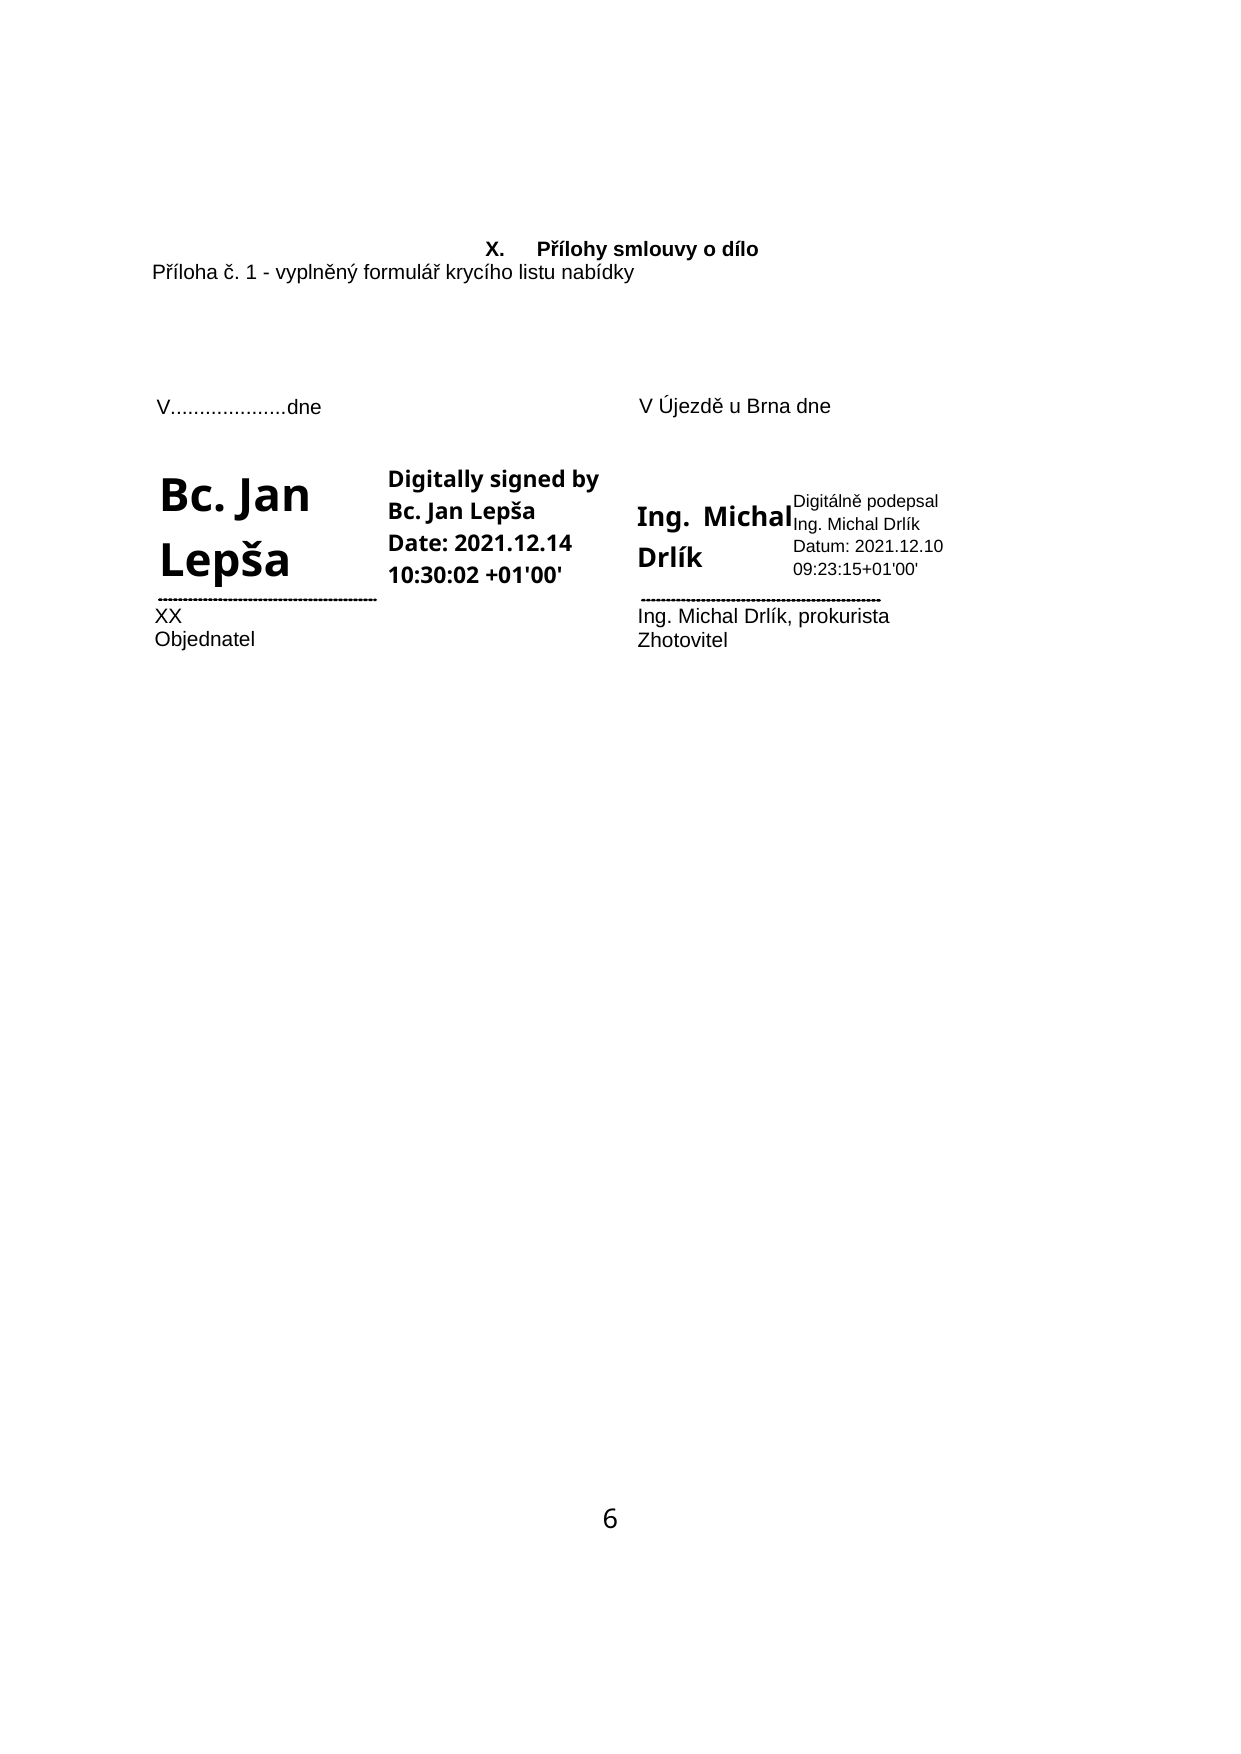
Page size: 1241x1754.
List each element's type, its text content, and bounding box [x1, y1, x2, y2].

subtitle Bc. Jan Lepša [158, 458, 311, 589]
text Ing. Michal Drlík, prokurista Zhotovitel [637, 604, 902, 653]
text V dne [156, 396, 322, 419]
text XX [154, 604, 263, 628]
text Digitally signed by Bc. Jan Lepša Date: 2021.12.14 10:30:02 +01'00' [387, 462, 600, 590]
text 6 [602, 1513, 618, 1533]
text Digitálně podepsal Ing. Michal Drlík Datum: 2021.12.10 09:23:15+01'00' [793, 490, 945, 580]
text V Újezdě u Brna dne [639, 395, 831, 418]
subtitle Přílohy smlouvy o dílo [485, 238, 1081, 261]
text Objednatel [154, 628, 263, 651]
text Příloha č. 1 - vyplněný formulář krycího listu nabídky [152, 261, 1081, 284]
subtitle Ing. Michal Drlík [637, 494, 793, 575]
